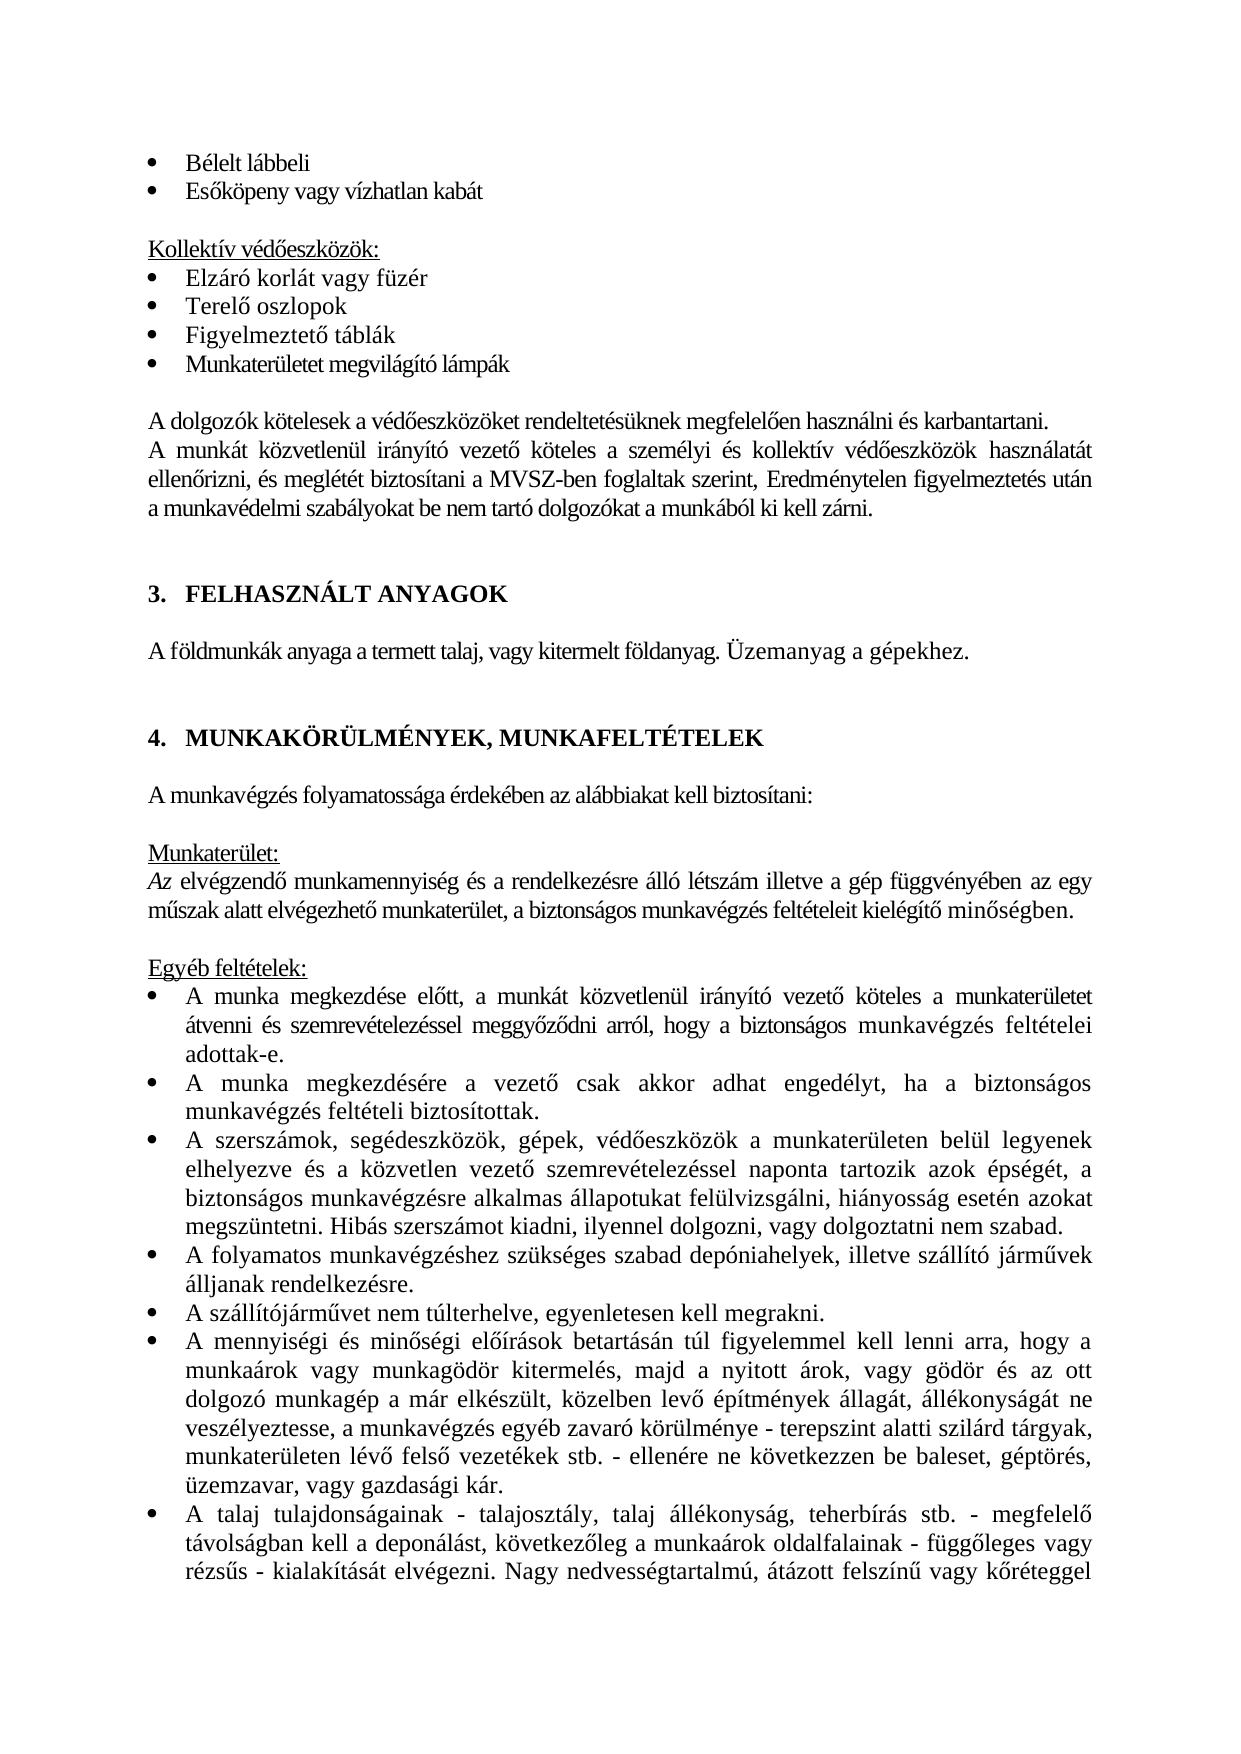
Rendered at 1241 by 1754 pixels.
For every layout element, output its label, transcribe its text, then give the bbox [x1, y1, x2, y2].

list Terelő oszlopok [148, 291, 1092, 320]
text Kollektív védőeszközök: [148, 234, 1092, 263]
list A munka megkezdése előtt, a munkát közvetlenül irányító vezető köteles a munkaterületet átvenni és szemrevételezéssel meggyőződni arról, hogy a biztonságos munkavégzés feltételei adottak-e. [148, 981, 1092, 1068]
text Egyéb feltételek: [148, 953, 1092, 981]
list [148, 1499, 1092, 1585]
list Munkaterületet megvilágító lámpák [148, 349, 1092, 378]
list A mennyiségi és minőségi előírások betartásán túl figyelemmel kell lenni arra, hogy a munkaárok vagy munkagödör kitermelés, majd a nyitott árok, vagy gödör és az ott dolgozó munkagép a már elkészült, közelben levő építmények állagát, állékonyságát ne veszélyeztesse, a munkavégzés egyéb zavaró körülménye - terepszint alatti szilárd tárgyak, munkaterületen lévő felső vezetékek stb. - ellenére ne következzen be baleset, géptörés, üzemzavar, vagy gazdasági kár. [148, 1326, 1092, 1499]
list Esőköpeny vagy vízhatlan kabát [148, 176, 1092, 205]
list A munka megkezdésére a vezető csak akkor adhat engedélyt, ha a biztonságos munkavégzés feltételi biztosítottak. [148, 1068, 1092, 1125]
list Figyelmeztető táblák [148, 320, 1092, 349]
text Az elvégzendő munkamennyiség és a rendelkezésre álló létszám illetve a gép függvényében az egy műszak alatt elvégezhető munkaterület, a biztonságos munkavégzés feltételeit kielégítő minőségben. [148, 866, 1092, 924]
list Elzáró korlát vagy füzér [148, 263, 1092, 291]
list A szerszámok, segédeszközök, gépek, védőeszközök a munkaterületen belül legyenek elhelyezve és a közvetlen vezető szemrevételezéssel naponta tartozik azok épségét, a biztonságos munkavégzésre alkalmas állapotukat felülvizsgálni, hiányosság esetén azokat megszüntetni. Hibás szerszámot kiadni, ilyennel dolgozni, vagy dolgoztatni nem szabad. [148, 1125, 1092, 1240]
list A szállítójárművet nem túlterhelve, egyenletesen kell megrakni. [148, 1298, 1092, 1326]
text A munkavégzés folyamatossága érdekében az alábbiakat kell biztosítani: [148, 780, 1092, 809]
list Bélelt lábbeli [148, 148, 1092, 176]
text A dolgozók kötelesek a védőeszközöket rendeltetésüknek megfelelően használni és karbantartani. [148, 406, 1092, 435]
text Munkaterület: [148, 838, 1092, 866]
text A munkát közvetlenül irányító vezető köteles a személyi és kollektív védőeszközök használatát ellenőrizni, és meglétét biztosítani a MVSZ-ben foglaltak szerint, Eredménytelen figyelmeztetés után a munkavédelmi szabályokat be nem tartó dolgozókat a munkából ki kell zárni. [148, 435, 1092, 521]
list MUNKAKÖRÜLMÉNYEK, MUNKAFELTÉTELEK [148, 723, 1092, 751]
list A folyamatos munkavégzéshez szükséges szabad depóniahelyek, illetve szállító járművek álljanak rendelkezésre. [148, 1240, 1092, 1298]
list FELHASZNÁLT ANYAGOK [148, 579, 1092, 608]
text A földmunkák anyaga a termett talaj, vagy kitermelt földanyag. Üzemanyag a gépekhez. [148, 636, 1092, 665]
